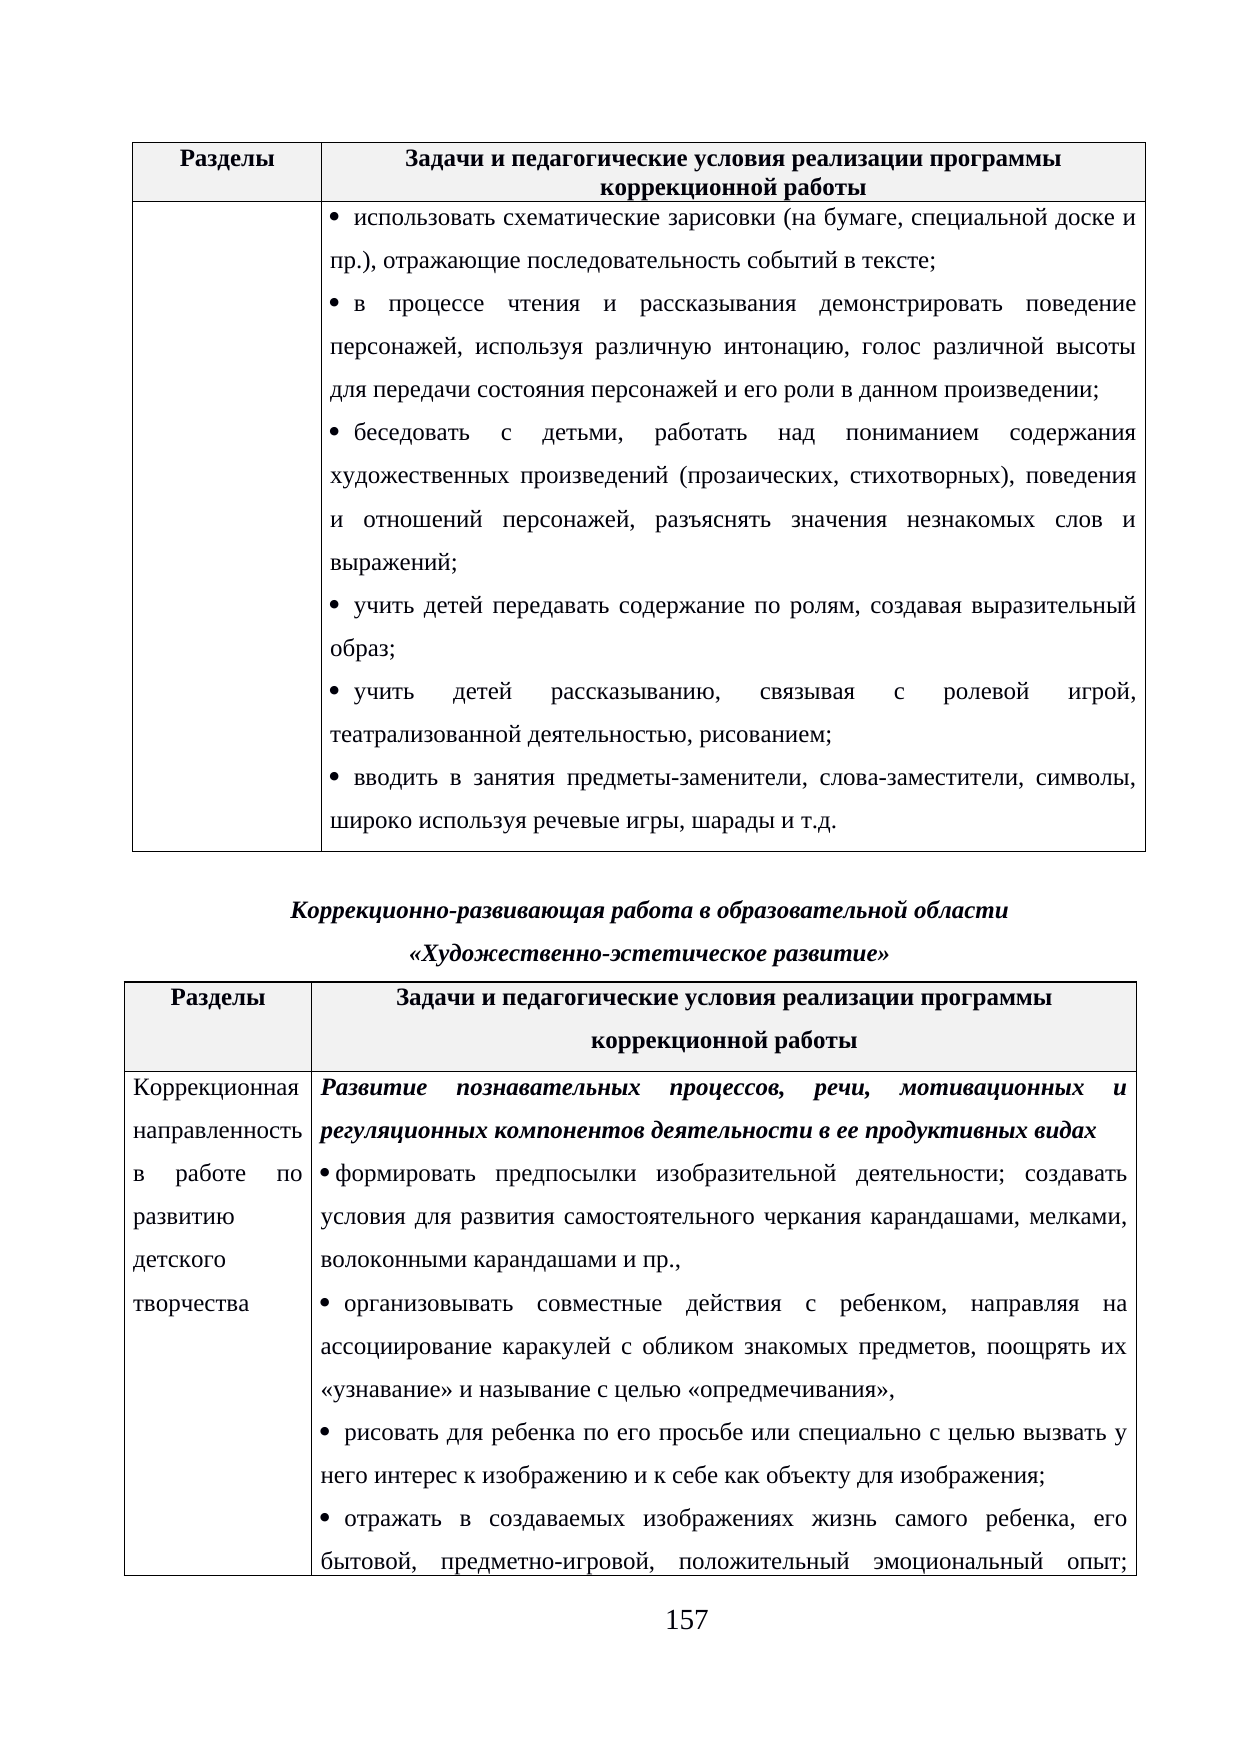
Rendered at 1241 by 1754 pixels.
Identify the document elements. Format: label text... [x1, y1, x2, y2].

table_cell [312, 1072, 1136, 1575]
table_header Задачи и педагогические условия реализации программы коррекционной работы [322, 143, 1145, 201]
table_header Задачи и педагогические условия реализации программы коррекционной работы [312, 983, 1136, 1071]
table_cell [125, 1072, 311, 1575]
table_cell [322, 202, 1145, 851]
text «Художественно-эстетическое развитие» [133, 938, 1166, 967]
table_header Разделы [125, 983, 311, 1071]
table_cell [133, 202, 321, 851]
table_header Разделы [133, 143, 321, 201]
text Коррекционно-развивающая работа в образовательной области [133, 895, 1166, 924]
